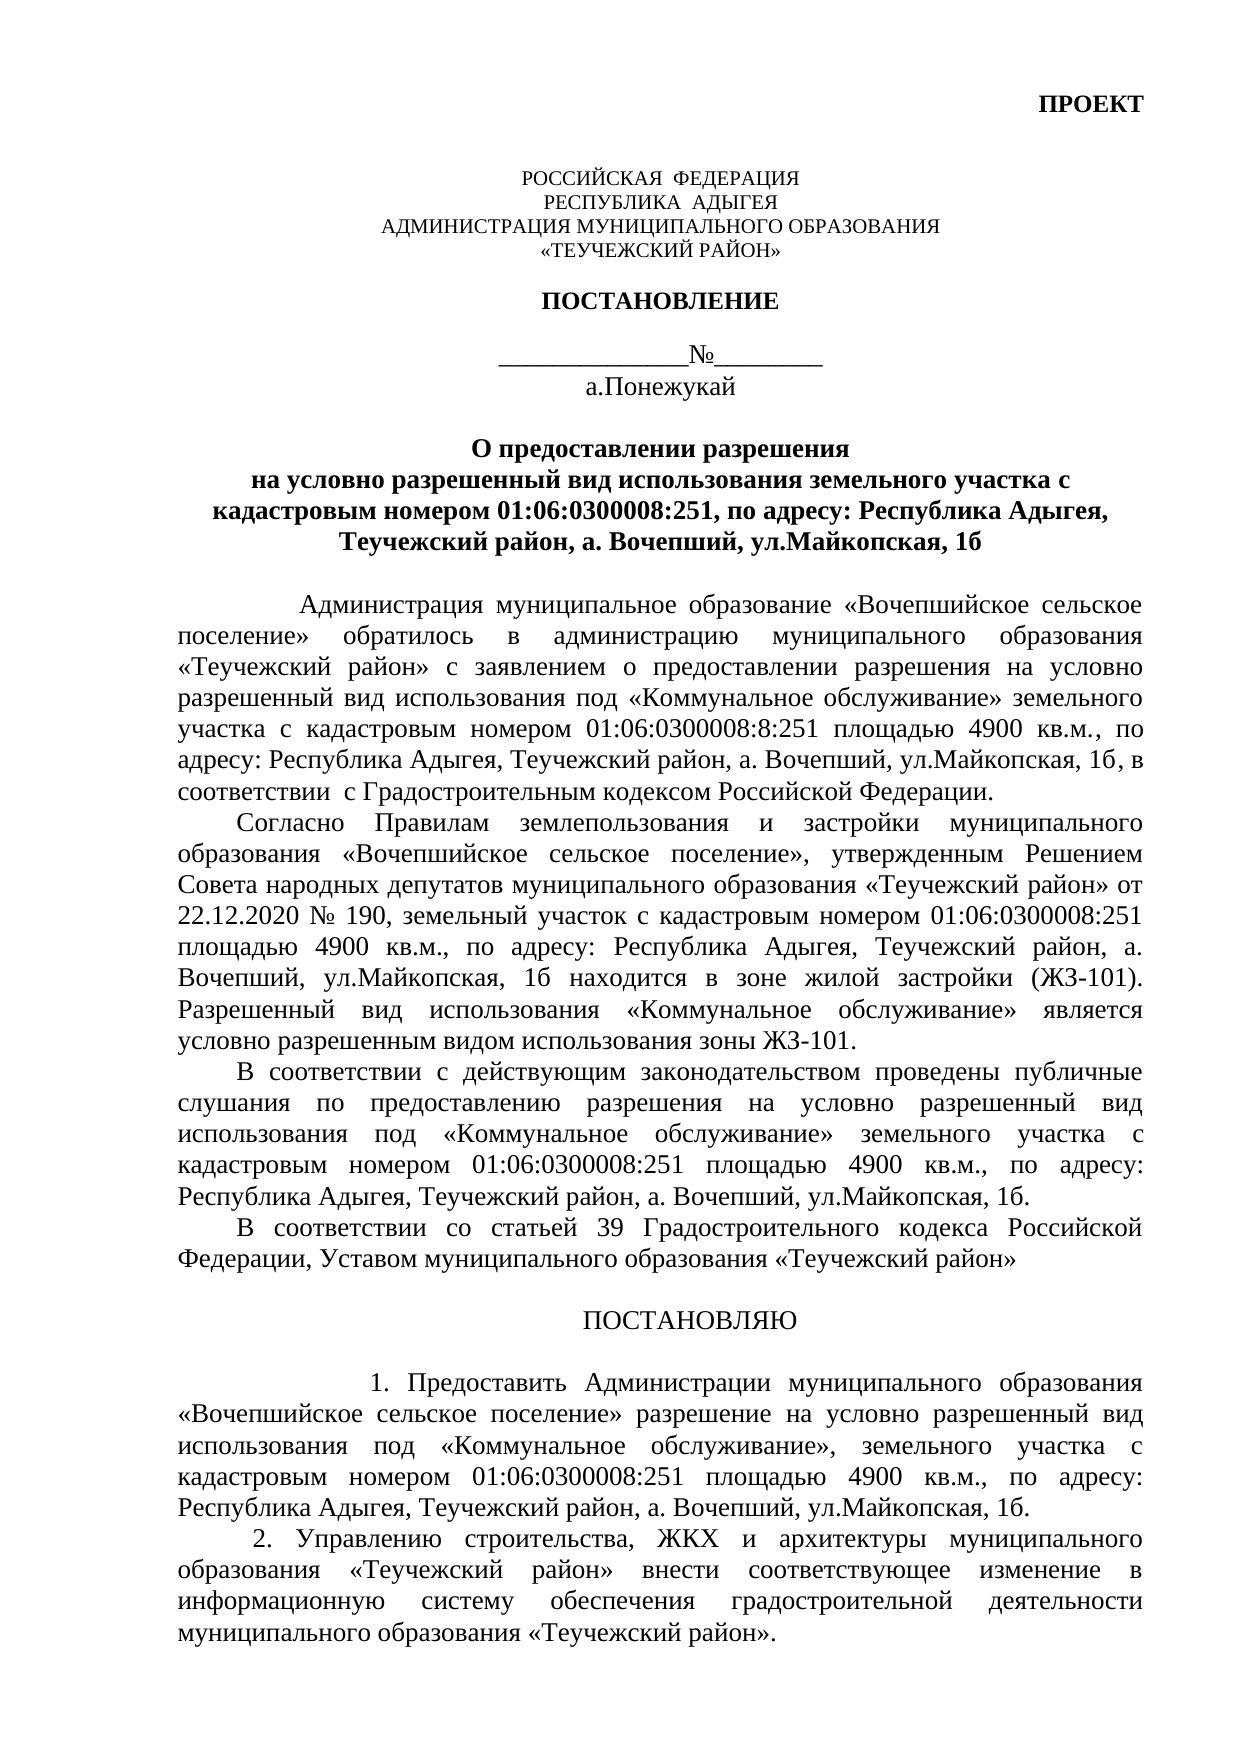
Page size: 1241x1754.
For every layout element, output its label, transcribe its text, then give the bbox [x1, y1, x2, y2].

text на условно разрешенный вид использования земельного участка с кадастровым номером 01:06:0300008:251, по адресу: Республика Адыгея, Теучежский район, а. Вочепший, ул.Майкопская, 1б [177, 463, 1144, 557]
text РОССИЙСКАЯ ФЕДЕРАЦИЯ [177, 166, 1144, 189]
text ПОСТАНОВЛЕНИЕ [177, 286, 1144, 314]
text В соответствии со статьей 39 Градостроительного кодекса Российской Федерации, Уставом муниципального образования «Теучежский район» [177, 1211, 1144, 1273]
text ПОСТАНОВЛЯЮ [177, 1304, 1144, 1335]
text РЕСПУБЛИКА АДЫГЕЯ [177, 189, 1144, 214]
text ______________№________ [177, 339, 1144, 370]
text а.Понежукай [177, 370, 1144, 401]
text 2. Управлению строительства, ЖКХ и архитектуры муниципального образования «Теучежский район» внести соответствующее изменение в информационную систему обеспечения градостроительной деятельности муниципального образования «Теучежский район». [177, 1522, 1144, 1647]
text ПРОЕКТ [177, 89, 1144, 117]
text «ТЕУЧЕЖСКИЙ РАЙОН» [177, 238, 1144, 262]
text Согласно Правилам землепользования и застройки муниципального образования «Вочепшийское сельское поселение», утвержденным Решением Совета народных депутатов муниципального образования «Теучежский район» от 22.12.2020 № 190, земельный участок с кадастровым номером 01:06:0300008:251 площадью 4900 кв.м., по адресу: Республика Адыгея, Теучежский район, а. Вочепший, ул.Майкопская, 1б находится в зоне жилой застройки (ЖЗ-101). Разрешенный вид использования «Коммунальное обслуживание» является условно разрешенным видом использования зоны ЖЗ-101. [177, 806, 1144, 1055]
text О предоставлении разрешения [177, 432, 1144, 463]
text АДМИНИСТРАЦИЯ МУНИЦИПАЛЬНОГО ОБРАЗОВАНИЯ [177, 214, 1144, 238]
text 1. Предоставить Администрации муниципального образования «Вочепшийское сельское поселение» разрешение на условно разрешенный вид использования под «Коммунальное обслуживание», земельного участка с кадастровым номером 01:06:0300008:251 площадью 4900 кв.м., по адресу: Республика Адыгея, Теучежский район, а. Вочепший, ул.Майкопская, 1б. [177, 1366, 1144, 1522]
text Администрация муниципальное образование «Вочепшийское сельское поселение» обратилось в администрацию муниципального образования «Теучежский район» с заявлением о предоставлении разрешения на условно разрешенный вид использования под «Коммунальное обслуживание» земельного участка с кадастровым номером 01:06:0300008:8:251 площадью 4900 кв.м., по адресу: Республика Адыгея, Теучежский район, а. Вочепший, ул.Майкопская, 1б, в соответствии с Градостроительным кодексом Российской Федерации. [177, 588, 1144, 806]
text В соответствии с действующим законодательством проведены публичные слушания по предоставлению разрешения на условно разрешенный вид использования под «Коммунальное обслуживание» земельного участка с кадастровым номером 01:06:0300008:251 площадью 4900 кв.м., по адресу: Республика Адыгея, Теучежский район, а. Вочепший, ул.Майкопская, 1б. [177, 1055, 1144, 1211]
